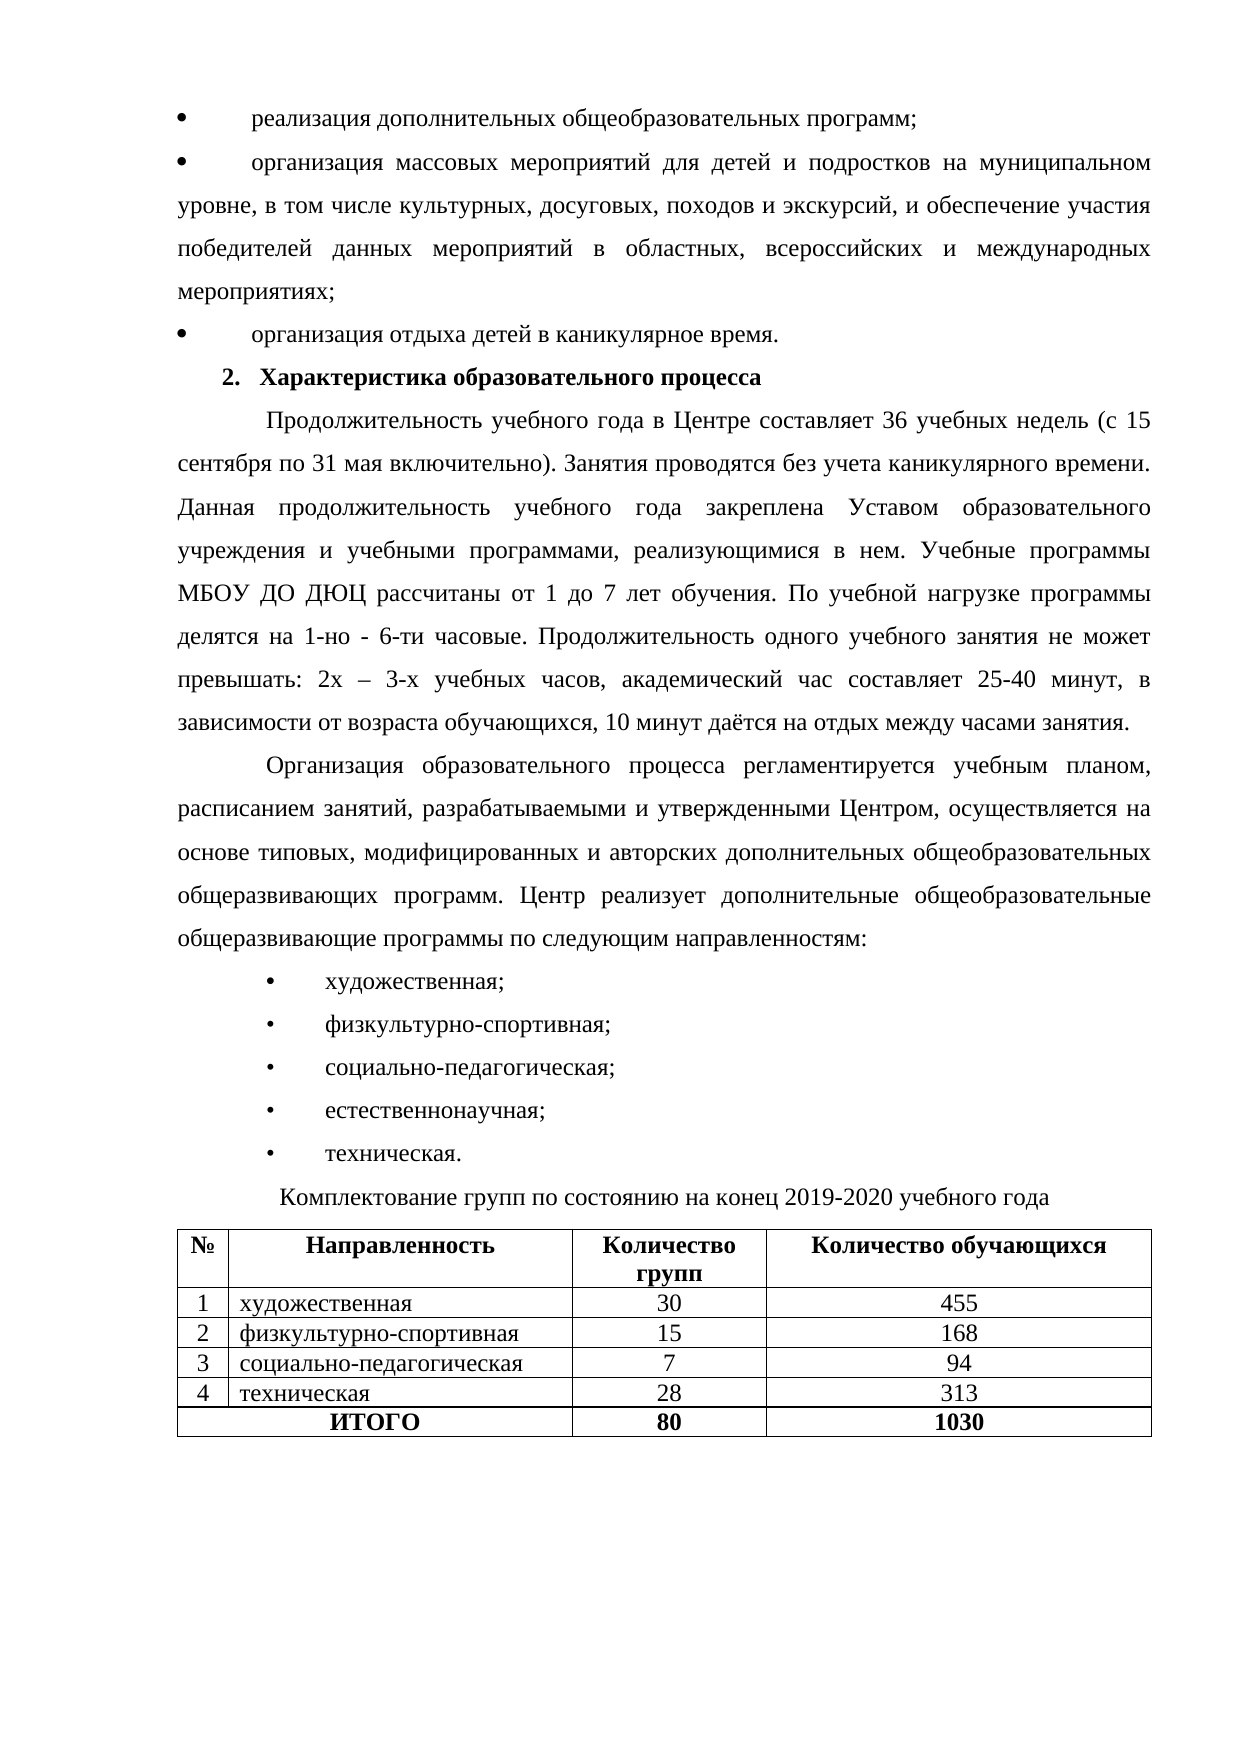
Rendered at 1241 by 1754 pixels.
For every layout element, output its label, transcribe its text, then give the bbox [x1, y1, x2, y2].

table_cell 30 [573, 1288, 766, 1317]
table_cell 313 [767, 1378, 1151, 1406]
table_header № [178, 1230, 228, 1287]
text Продолжительность учебного года в Центре составляет 36 учебных недель (с 15 сентября по 31 мая включительно). Занятия проводятся без учета каникулярного времени. Данная продолжительность учебного года закреплена Уставом образовательного учреждения и учебными программами, реализующимися в нем. Учебные программы МБОУ ДО ДЮЦ рассчитаны от 1 до 7 лет обучения. По учебной нагрузке программы делятся на 1-но - 6-ти часовые. Продолжительность одного учебного занятия не может превышать: 2х – 3-х учебных часов, академический час составляет 25-40 минут, в зависимости от возраста обучающихся, 10 минут даётся на отдых между часами занятия. [177, 405, 1152, 736]
table_cell 1 [178, 1288, 228, 1317]
table_header Количество обучающихся [767, 1230, 1151, 1287]
list Характеристика образовательного процесса [222, 362, 1152, 391]
text • социально-педагогическая; [177, 1052, 1152, 1081]
text • физкультурно-спортивная; [177, 1009, 1152, 1038]
table_cell социально-педагогическая [229, 1348, 572, 1377]
list реализация дополнительных общеобразовательных программ; [177, 103, 1152, 132]
table_cell техническая [229, 1378, 572, 1406]
text • естественнонаучная; [177, 1095, 1152, 1124]
text Организация образовательного процесса регламентируется учебным планом, расписанием занятий, разрабатываемыми и утвержденными Центром, осуществляется на основе типовых, модифицированных и авторских дополнительных общеобразовательных общеразвивающих программ. Центр реализует дополнительные общеобразовательные общеразвивающие программы по следующим направленностям: [177, 750, 1152, 952]
table_cell физкультурно-спортивная [229, 1318, 572, 1347]
table_cell 4 [178, 1378, 228, 1406]
text • техническая. [177, 1138, 1152, 1167]
list организация массовых мероприятий для детей и подростков на муниципальном уровне, в том числе культурных, досуговых, походов и экскурсий, и обеспечение участия победителей данных мероприятий в областных, всероссийских и международных мероприятиях; [177, 147, 1152, 305]
table_cell 28 [573, 1378, 766, 1406]
table_header Количество групп [573, 1230, 766, 1287]
table_cell 455 [767, 1288, 1151, 1317]
table_cell ИТОГО [178, 1408, 572, 1436]
table_cell 7 [573, 1348, 766, 1377]
table_header Направленность [229, 1230, 572, 1287]
table_cell 1030 [767, 1408, 1151, 1436]
table_cell 3 [178, 1348, 228, 1377]
table_cell 15 [573, 1318, 766, 1347]
table_cell 2 [178, 1318, 228, 1347]
table_cell художественная [229, 1288, 572, 1317]
text Комплектование групп по состоянию на конец 2019-2020 учебного года [177, 1182, 1152, 1210]
table_cell 168 [767, 1318, 1151, 1347]
text • художественная; [177, 966, 1152, 995]
table_cell 94 [767, 1348, 1151, 1377]
table_cell 80 [573, 1408, 766, 1436]
list организация отдыха детей в каникулярное время. [177, 319, 1152, 348]
